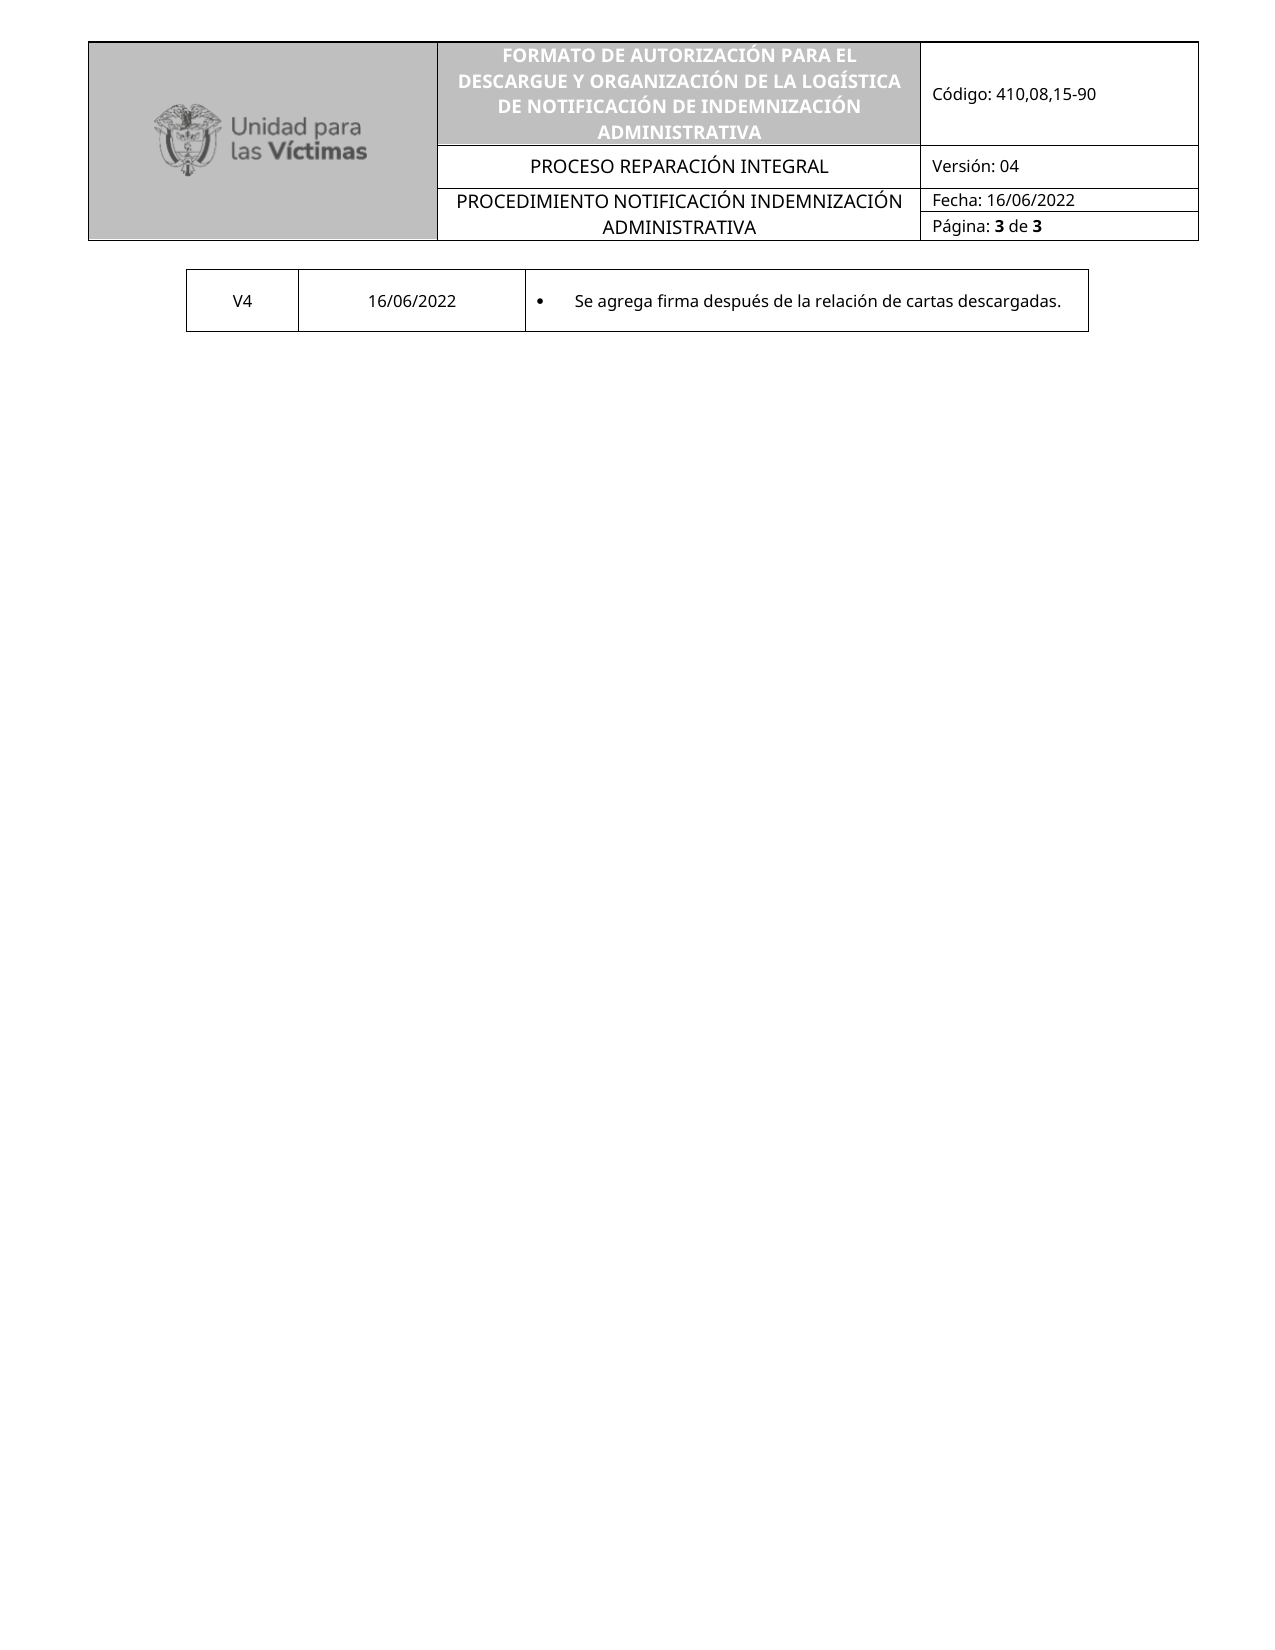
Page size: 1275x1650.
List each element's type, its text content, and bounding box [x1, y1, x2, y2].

table_cell 16/06/2022 [299, 270, 525, 331]
picture [151, 100, 375, 182]
table_cell Se agrega firma después de la relación de cartas descargadas. [526, 270, 1088, 331]
table_cell V4 [187, 270, 298, 331]
